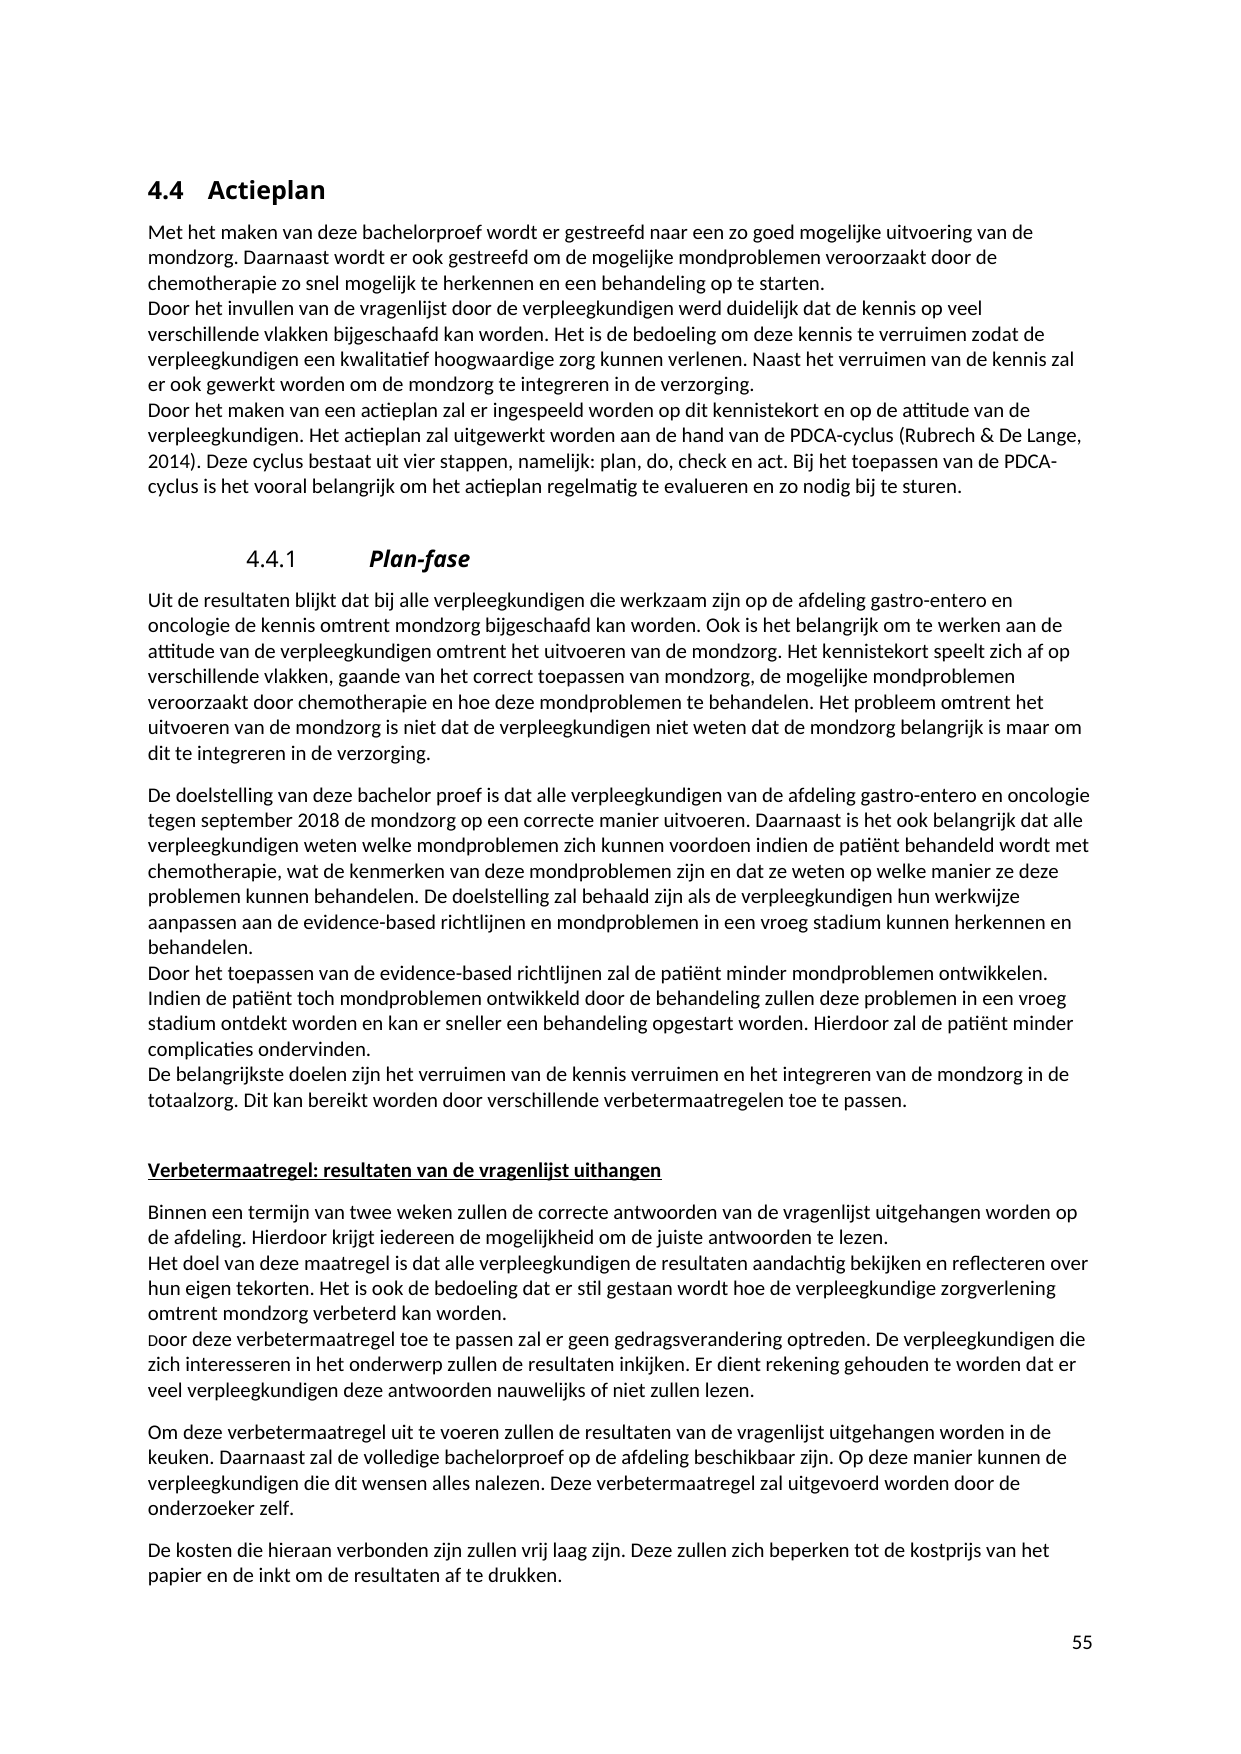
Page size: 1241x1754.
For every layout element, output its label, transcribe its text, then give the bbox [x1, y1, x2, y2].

text De kosten die hieraan verbonden zijn zullen vrij laag zijn. Deze zullen zich beperken tot de kostprijs van het papier en de inkt om de resultaten af te drukken. [148, 1537, 1093, 1588]
text Verbetermaatregel: resultaten van de vragenlijst uithangen [148, 1157, 1093, 1182]
text De doelstelling van deze bachelor proef is dat alle verpleegkundigen van de afdeling gastro-entero en oncologie tegen september 2018 de mondzorg op een correcte manier uitvoeren. Daarnaast is het ook belangrijk dat alle verpleegkundigen weten welke mondproblemen zich kunnen voordoen indien de patiënt behandeld wordt met chemotherapie, wat de kenmerken van deze mondproblemen zijn en dat ze weten op welke manier ze deze problemen kunnen behandelen. De doelstelling zal behaald zijn als de verpleegkundigen hun werkwijze aanpassen aan de evidence-based richtlijnen en mondproblemen in een vroeg stadium kunnen herkennen en behandelen. Door het toepassen van de evidence-based richtlijnen zal de patiënt minder mondproblemen ontwikkelen. Indien de patiënt toch mondproblemen ontwikkeld door de behandeling zullen deze problemen in een vroeg stadium ontdekt worden en kan er sneller een behandeling opgestart worden. Hierdoor zal de patiënt minder complicaties ondervinden. De belangrijkste doelen zijn het verruimen van de kennis verruimen en het integreren van de mondzorg in de totaalzorg. Dit kan bereikt worden door verschillende verbetermaatregelen toe te passen. [148, 782, 1093, 1140]
text Binnen een termijn van twee weken zullen de correcte antwoorden van de vragenlijst uitgehangen worden op de afdeling. Hierdoor krijgt iedereen de mogelijkheid om de juiste antwoorden te lezen. Het doel van deze maatregel is dat alle verpleegkundigen de resultaten aandachtig bekijken en reflecteren over hun eigen tekorten. Het is ook de bedoeling dat er stil gestaan wordt hoe de verpleegkundige zorgverlening omtrent mondzorg verbeterd kan worden. Door deze verbetermaatregel toe te passen zal er geen gedragsverandering optreden. De verpleegkundigen die zich interesseren in het onderwerp zullen de resultaten inkijken. Er dient rekening gehouden te worden dat er veel verpleegkundigen deze antwoorden nauwelijks of niet zullen lezen. [148, 1199, 1093, 1402]
text Met het maken van deze bachelorproef wordt er gestreefd naar een zo goed mogelijke uitvoering van de mondzorg. Daarnaast wordt er ook gestreefd om de mogelijke mondproblemen veroorzaakt door de chemotherapie zo snel mogelijk te herkennen en een behandeling op te starten. Door het invullen van de vragenlijst door de verpleegkundigen werd duidelijk dat de kennis op veel verschillende vlakken bijgeschaafd kan worden. Het is de bedoeling om deze kennis te verruimen zodat de verpleegkundigen een kwalitatief hoogwaardige zorg kunnen verlenen. Naast het verruimen van de kennis zal er ook gewerkt worden om de mondzorg te integreren in de verzorging. Door het maken van een actieplan zal er ingespeeld worden op dit kennistekort en op de attitude van de verpleegkundigen. Het actieplan zal uitgewerkt worden aan de hand van de PDCA-cyclus (Rubrech & De Lange, 2014). Deze cyclus bestaat uit vier stappen, namelijk: plan, do, check en act. Bij het toepassen van de PDCA-cyclus is het vooral belangrijk om het actieplan regelmatig te evalueren en zo nodig bij te sturen. [148, 219, 1093, 527]
text Uit de resultaten blijkt dat bij alle verpleegkundigen die werkzaam zijn op de afdeling gastro-entero en oncologie de kennis omtrent mondzorg bijgeschaafd kan worden. Ook is het belangrijk om te werken aan de attitude van de verpleegkundigen omtrent het uitvoeren van de mondzorg. Het kennistekort speelt zich af op verschillende vlakken, gaande van het correct toepassen van mondzorg, de mogelijke mondproblemen veroorzaakt door chemotherapie en hoe deze mondproblemen te behandelen. Het probleem omtrent het uitvoeren van de mondzorg is niet dat de verpleegkundigen niet weten dat de mondzorg belangrijk is maar om dit te integreren in de verzorging. [148, 587, 1093, 765]
subtitle Actieplan [148, 173, 1093, 207]
subtitle Plan-fase [246, 543, 1093, 575]
text Om deze verbetermaatregel uit te voeren zullen de resultaten van de vragenlijst uitgehangen worden in de keuken. Daarnaast zal de volledige bachelorproef op de afdeling beschikbaar zijn. Op deze manier kunnen de verpleegkundigen die dit wensen alles nalezen. Deze verbetermaatregel zal uitgevoerd worden door de onderzoeker zelf. [148, 1419, 1093, 1521]
